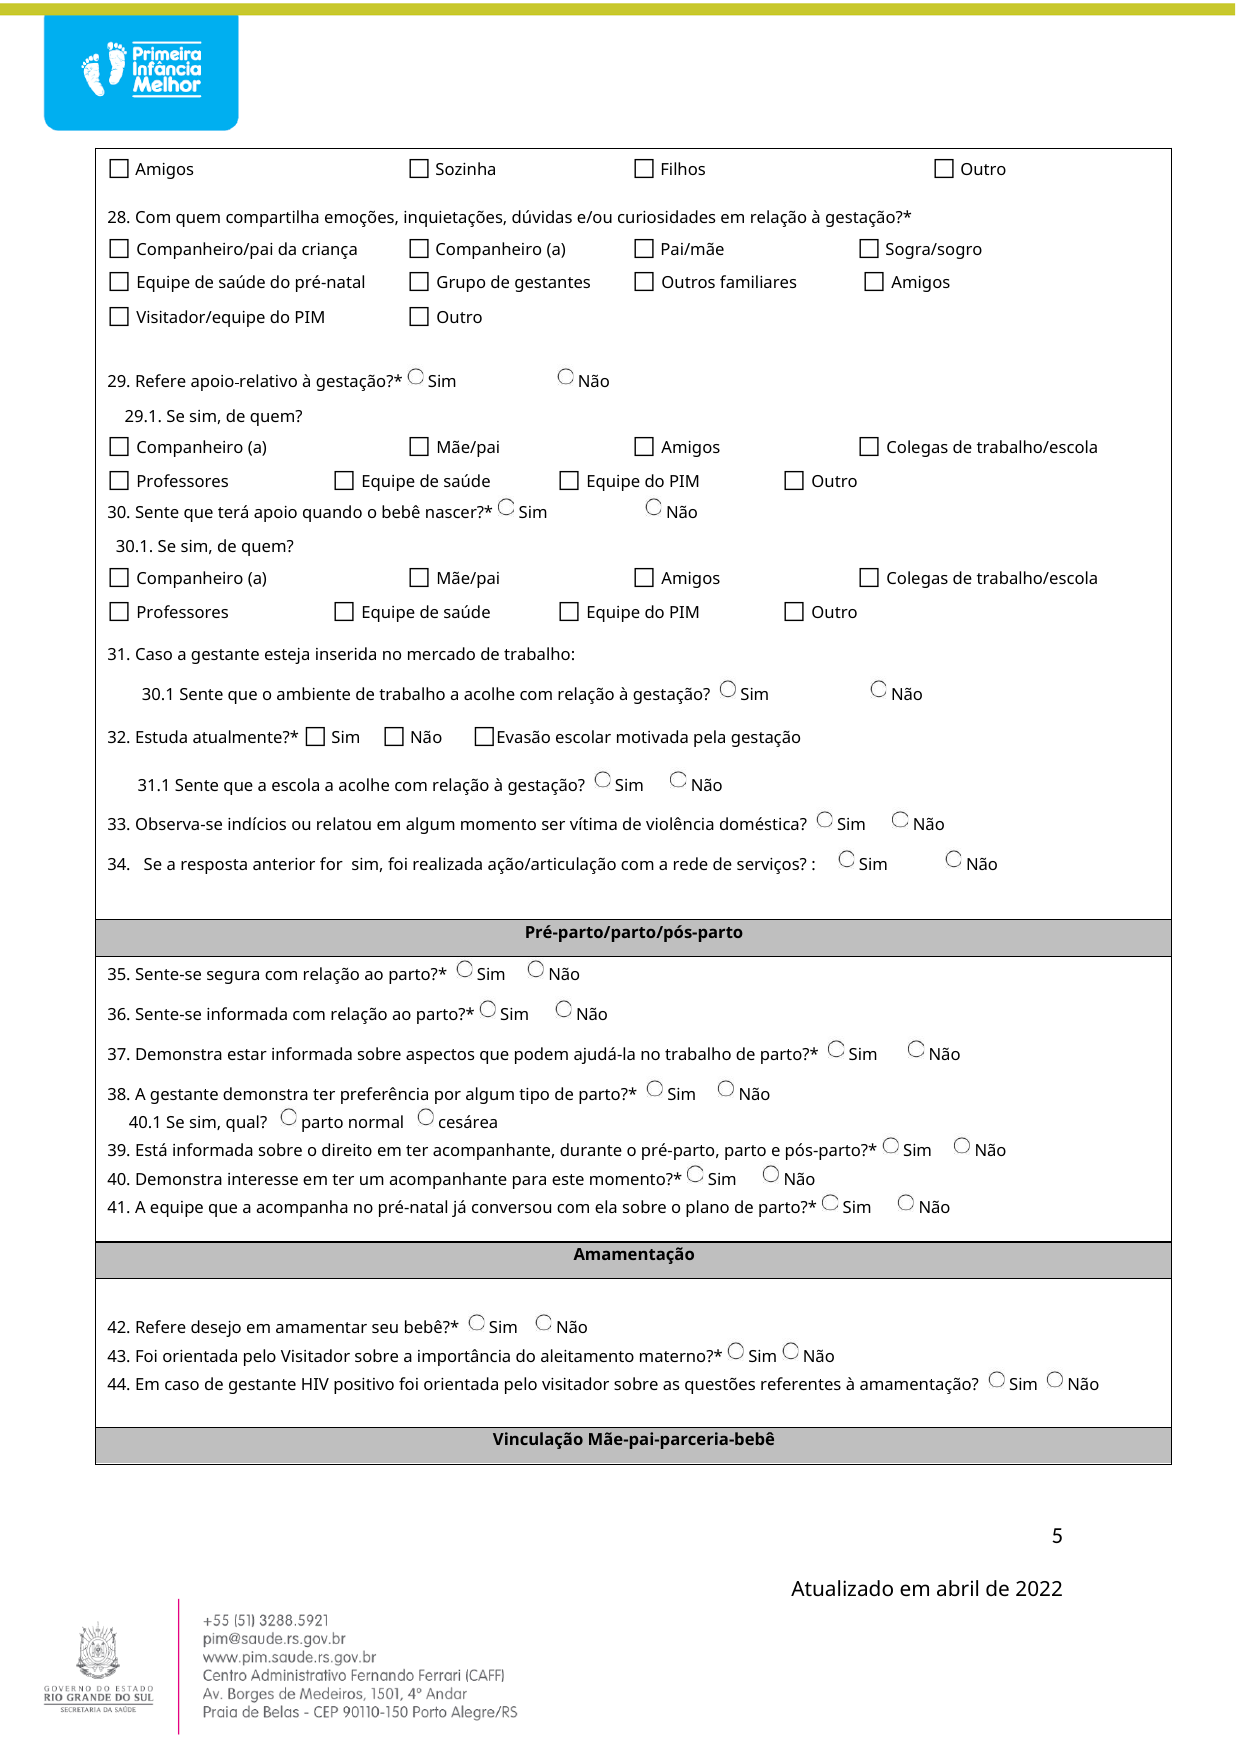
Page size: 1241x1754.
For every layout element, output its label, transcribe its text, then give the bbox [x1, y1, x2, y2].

table_cell 35. Sente-se segura com relação ao parto?* Sim Não 36. Sente-se informada com relação ao parto?* Sim Não 37. Demonstra estar informada sobre aspectos que podem ajudá-la no trabalho de parto?* Sim Não 38. A gestante demonstra ter preferência por algum tipo de parto?* Sim Não 40.1 Se sim, qual? parto normal cesárea 39. Está informada sobre o direito em ter acompanhante, durante o pré-parto, parto e pós-parto?* Sim Não 40. Demonstra interesse em ter um acompanhante para este momento?* Sim Não 41. A equipe que a acompanha no pré-natal já conversou com ela sobre o plano de parto?* Sim Não [96, 957, 1171, 1241]
table_cell Pré-parto/parto/pós-parto [96, 920, 1171, 956]
picture [0, 3, 1236, 1754]
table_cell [96, 149, 1171, 919]
table_cell 42. Refere desejo em amamentar seu bebê?* Sim Não 43. Foi orientada pelo Visitador sobre a importância do aleitamento materno?* Sim Não 44. Em caso de gestante HIV positivo foi orientada pelo visitador sobre as questões referentes à amamentação? Sim Não [96, 1279, 1171, 1427]
table_cell Amamentação [96, 1243, 1171, 1278]
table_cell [96, 1428, 1171, 1463]
